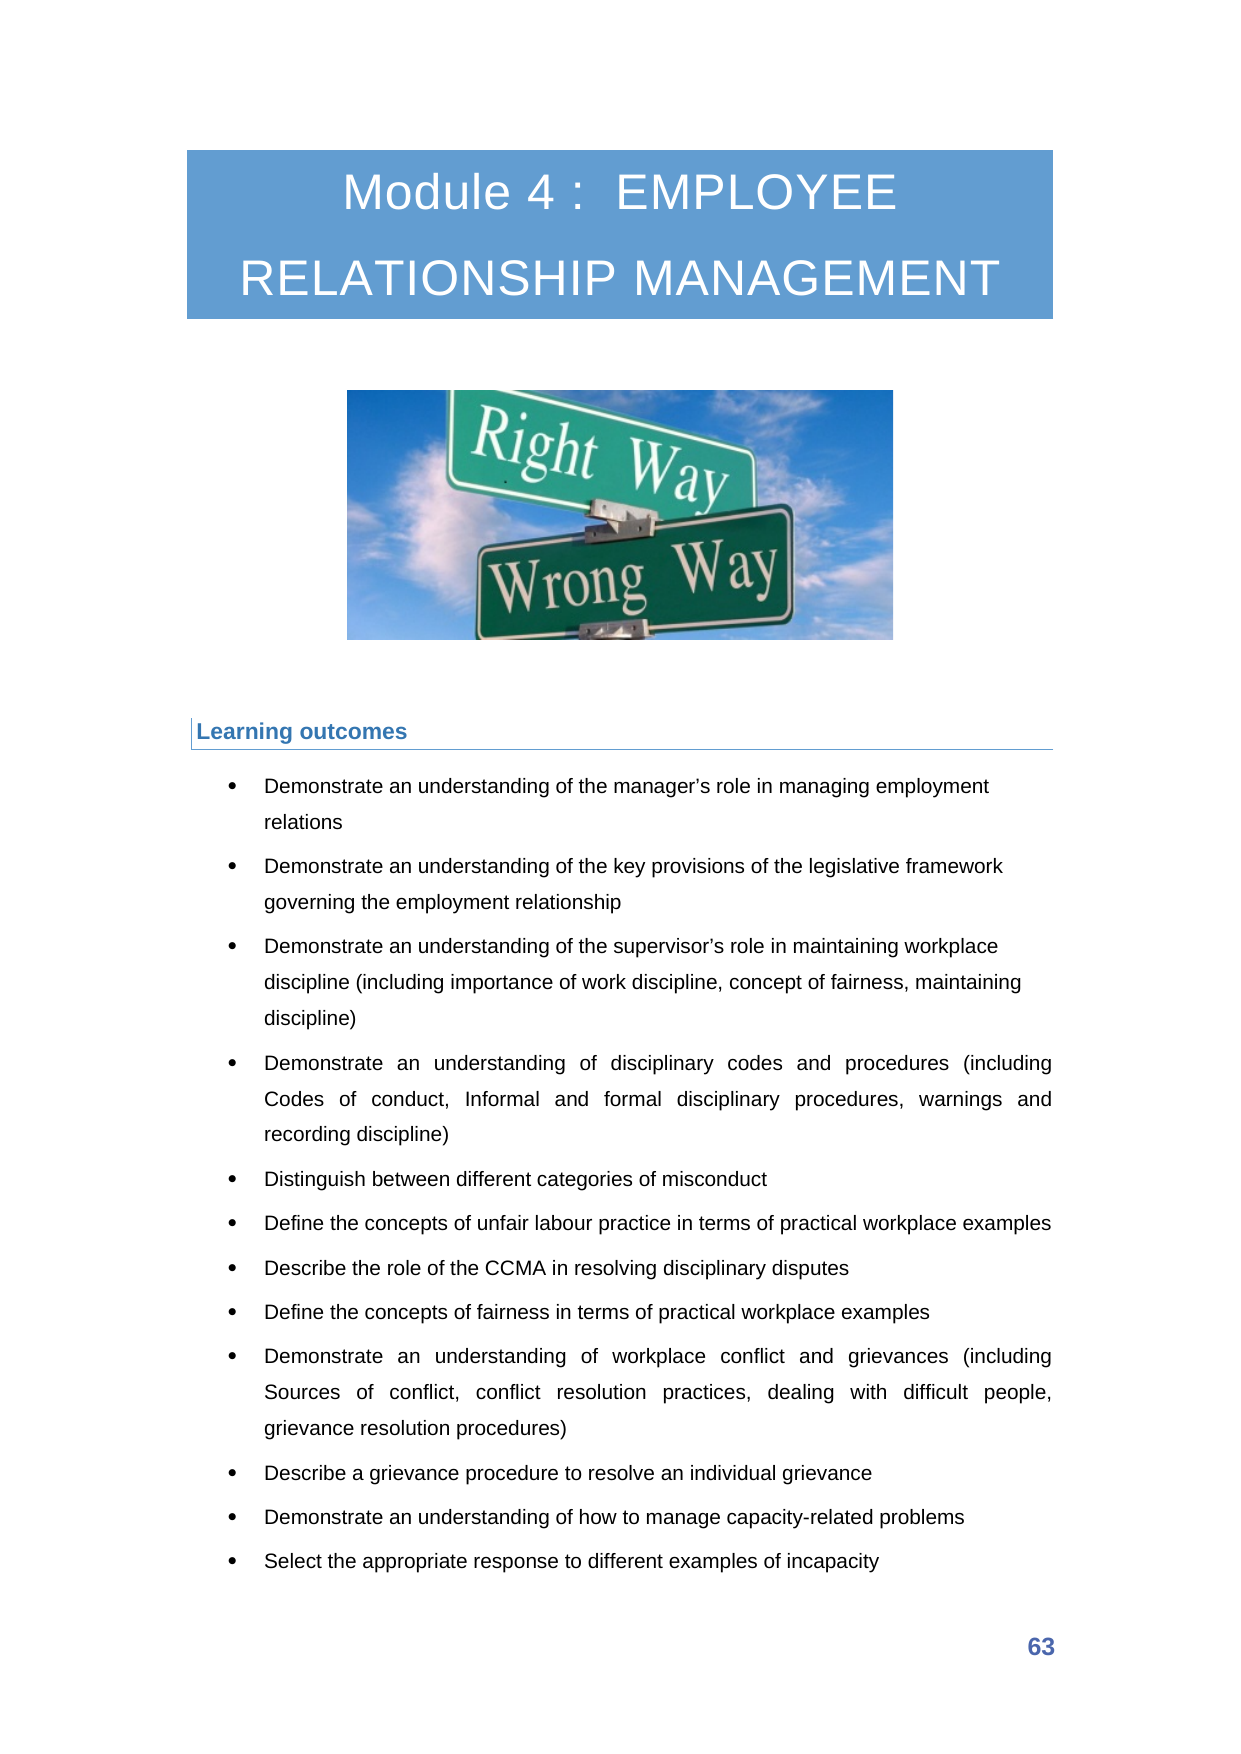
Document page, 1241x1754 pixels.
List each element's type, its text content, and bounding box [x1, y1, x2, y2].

title Module 4 : EMPLOYEE RELATIONSHIP MANAGEMENT [187, 163, 1053, 306]
text Define the concepts of fairness in terms of practical workplace examples [228, 1300, 1053, 1324]
text Demonstrate an understanding of how to manage capacity-related problems [228, 1505, 1053, 1529]
text Define the concepts of unfair labour practice in terms of practical workplace examples [228, 1211, 1053, 1235]
text Distinguish between different categories of misconduct [228, 1167, 1053, 1191]
text Describe the role of the CCMA in resolving disciplinary disputes [228, 1255, 1053, 1279]
text Describe a grievance procedure to resolve an individual grievance [228, 1460, 1053, 1484]
text Demonstrate an understanding of the supervisor’s role in maintaining workplace discipline (including importance of work discipline, concept of fairness, maintaining discipline) [228, 934, 1053, 1030]
text Demonstrate an understanding of the key provisions of the legislative framework governing the employment relationship [228, 854, 1053, 914]
text Select the appropriate response to different examples of incapacity [228, 1549, 1053, 1573]
picture [347, 390, 894, 640]
subtitle Learning outcomes [192, 718, 1053, 749]
text Demonstrate an understanding of disciplinary codes and procedures (including Codes of conduct, Informal and formal disciplinary procedures, warnings and recording discipline) [228, 1050, 1053, 1146]
text Demonstrate an understanding of the manager’s role in managing employment relations [228, 773, 1053, 833]
text Demonstrate an understanding of workplace conflict and grievances (including Sources of conflict, conflict resolution practices, dealing with difficult people, grievance resolution procedures) [228, 1344, 1053, 1440]
